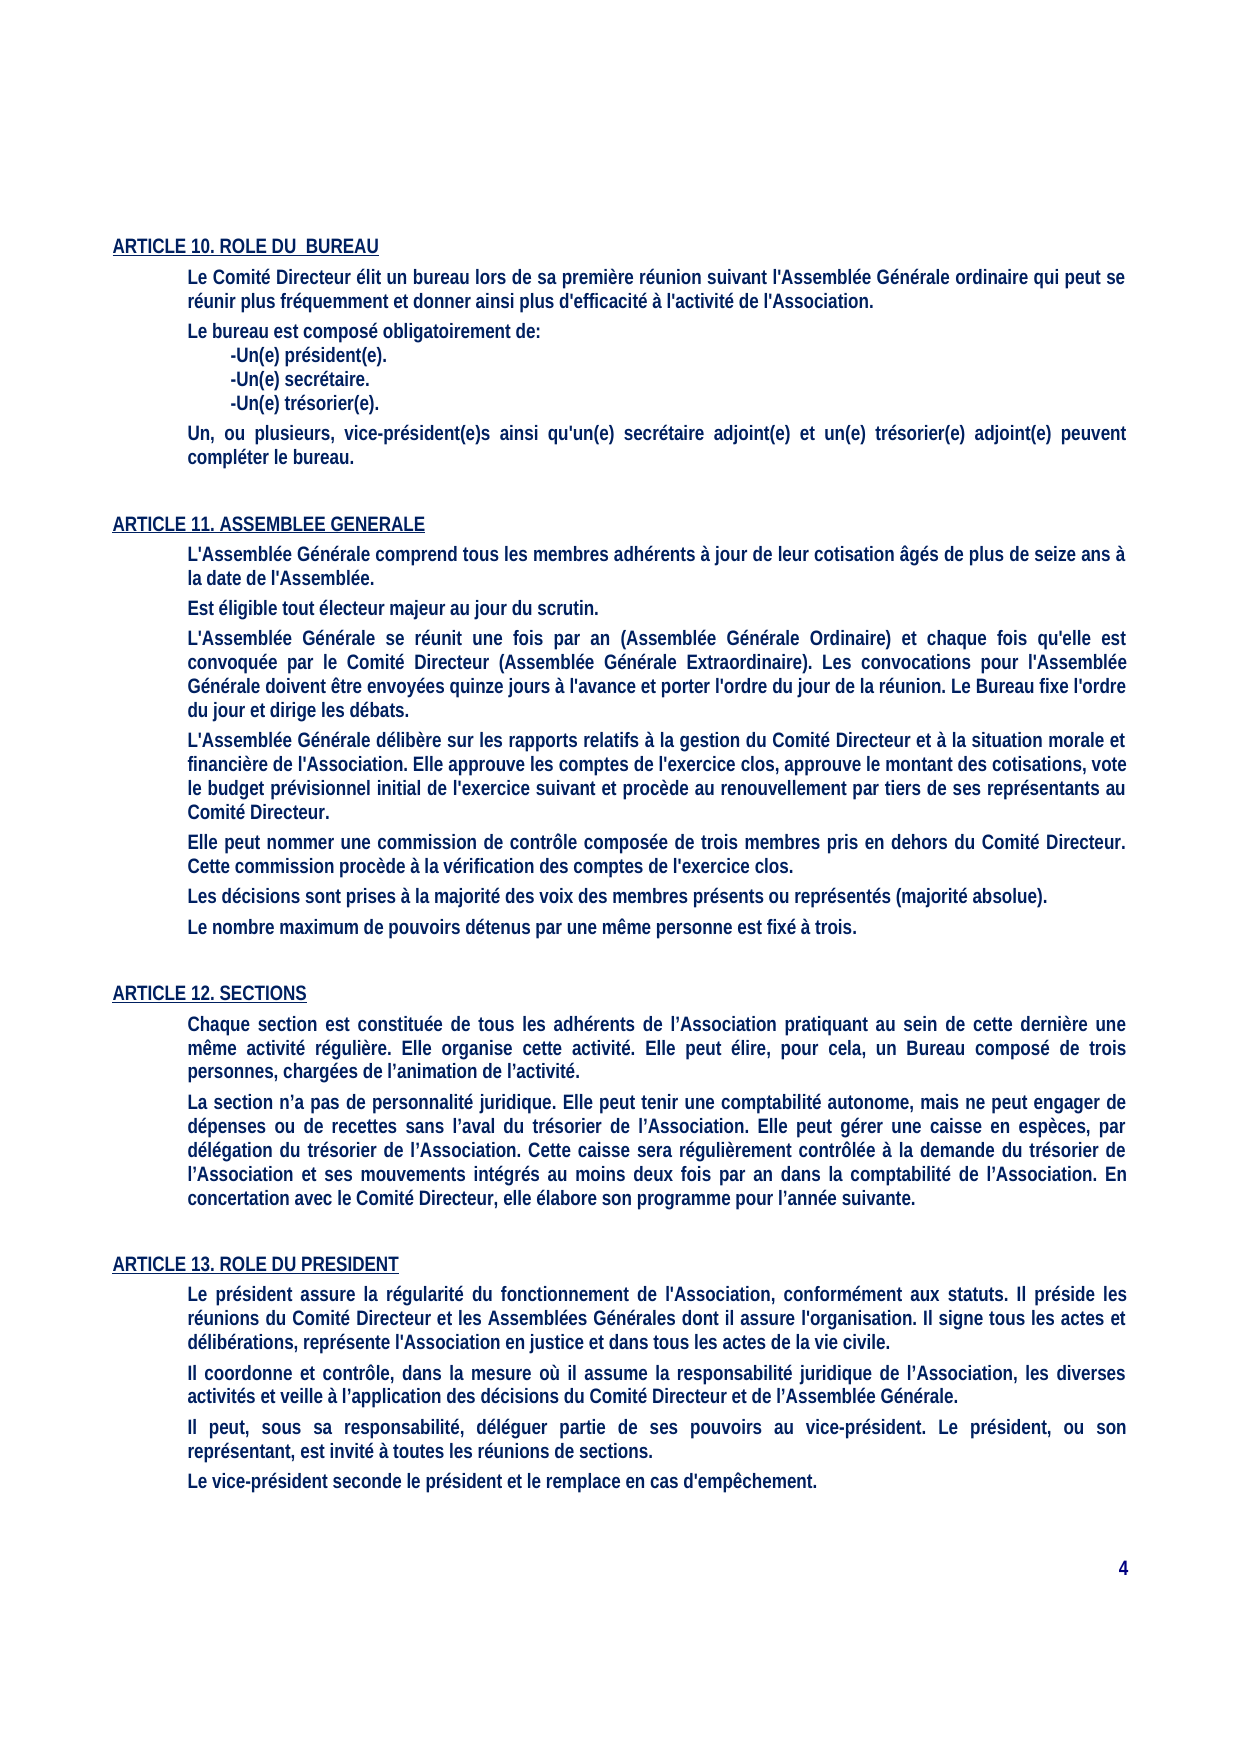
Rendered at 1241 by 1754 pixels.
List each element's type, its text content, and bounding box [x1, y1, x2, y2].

subtitle ARTICLE 13. ROLE DU PRESIDENT [112, 1252, 1128, 1276]
text Il peut, sous sa responsabilité, déléguer partie de ses pouvoirs au vice-président. Le président, ou son représentant, est invité à toutes les réunions de sections. [187, 1414, 1128, 1462]
text Le nombre maximum de pouvoirs détenus par une même personne est fixé à trois. [187, 914, 1128, 938]
text Les décisions sont prises à la majorité des voix des membres présents ou représentés (majorité absolue). [187, 884, 1128, 908]
text Le président assure la régularité du fonctionnement de l'Association, conformément aux statuts. Il préside les réunions du Comité Directeur et les Assemblées Générales dont il assure l'organisation. Il signe tous les actes et délibérations, représente l'Association en justice et dans tous les actes de la vie civile. [187, 1282, 1128, 1354]
text Chaque section est constituée de tous les adhérents de l’Association pratiquant au sein de cette dernière une même activité régulière. Elle organise cette activité. Elle peut élire, pour cela, un Bureau composé de trois personnes, chargées de l’animation de l’activité. [187, 1011, 1128, 1083]
text Le vice-président seconde le président et le remplace en cas d'empêchement. [187, 1469, 1128, 1493]
subtitle ARTICLE 12. SECTIONS [112, 981, 1128, 1005]
text Il coordonne et contrôle, dans la mesure où il assume la responsabilité juridique de l’Association, les diverses activités et veille à l’application des décisions du Comité Directeur et de l’Assemblée Générale. [187, 1360, 1128, 1408]
text L'Assemblée Générale se réunit une fois par an (Assemblée Générale Ordinaire) et chaque fois qu'elle est convoquée par le Comité Directeur (Assemblée Générale Extraordinaire). Les convocations pour l'Assemblée Générale doivent être envoyées quinze jours à l'avance et porter l'ordre du jour de la réunion. Le Bureau fixe l'ordre du jour et dirige les débats. [187, 626, 1128, 722]
text Le bureau est composé obligatoirement de: [187, 319, 1128, 343]
text -Un(e) secrétaire. [230, 367, 1069, 391]
text L'Assemblée Générale comprend tous les membres adhérents à jour de leur cotisation âgés de plus de seize ans à la date de l'Assemblée. [187, 542, 1128, 589]
subtitle ARTICLE 11. ASSEMBLEE GENERALE [112, 511, 1128, 535]
text Elle peut nommer une commission de contrôle composée de trois membres pris en dehors du Comité Directeur. Cette commission procède à la vérification des comptes de l'exercice clos. [187, 830, 1128, 878]
text Est éligible tout électeur majeur au jour du scrutin. [187, 596, 1128, 620]
text Un, ou plusieurs, vice-président(e)s ainsi qu'un(e) secrétaire adjoint(e) et un(e) trésorier(e) adjoint(e) peuvent compléter le bureau. [187, 421, 1128, 469]
text La section n’a pas de personnalité juridique. Elle peut tenir une comptabilité autonome, mais ne peut engager de dépenses ou de recettes sans l’aval du trésorier de l’Association. Elle peut gérer une caisse en espèces, par délégation du trésorier de l’Association. Cette caisse sera régulièrement contrôlée à la demande du trésorier de l’Association et ses mouvements intégrés au moins deux fois par an dans la comptabilité de l’Association. En concertation avec le Comité Directeur, elle élabore son programme pour l’année suivante. [187, 1089, 1128, 1209]
text ARTICLE 10. ROLE DU BUREAU [112, 234, 1128, 258]
text L'Assemblée Générale délibère sur les rapports relatifs à la gestion du Comité Directeur et à la situation morale et financière de l'Association. Elle approuve les comptes de l'exercice clos, approuve le montant des cotisations, vote le budget prévisionnel initial de l'exercice suivant et procède au renouvellement par tiers de ses représentants au Comité Directeur. [187, 728, 1128, 824]
text -Un(e) trésorier(e). [230, 391, 1069, 414]
text Le Comité Directeur élit un bureau lors de sa première réunion suivant l'Assemblée Générale ordinaire qui peut se réunir plus fréquemment et donner ainsi plus d'efficacité à l'activité de l'Association. [187, 264, 1128, 312]
text -Un(e) président(e). [230, 343, 1069, 367]
